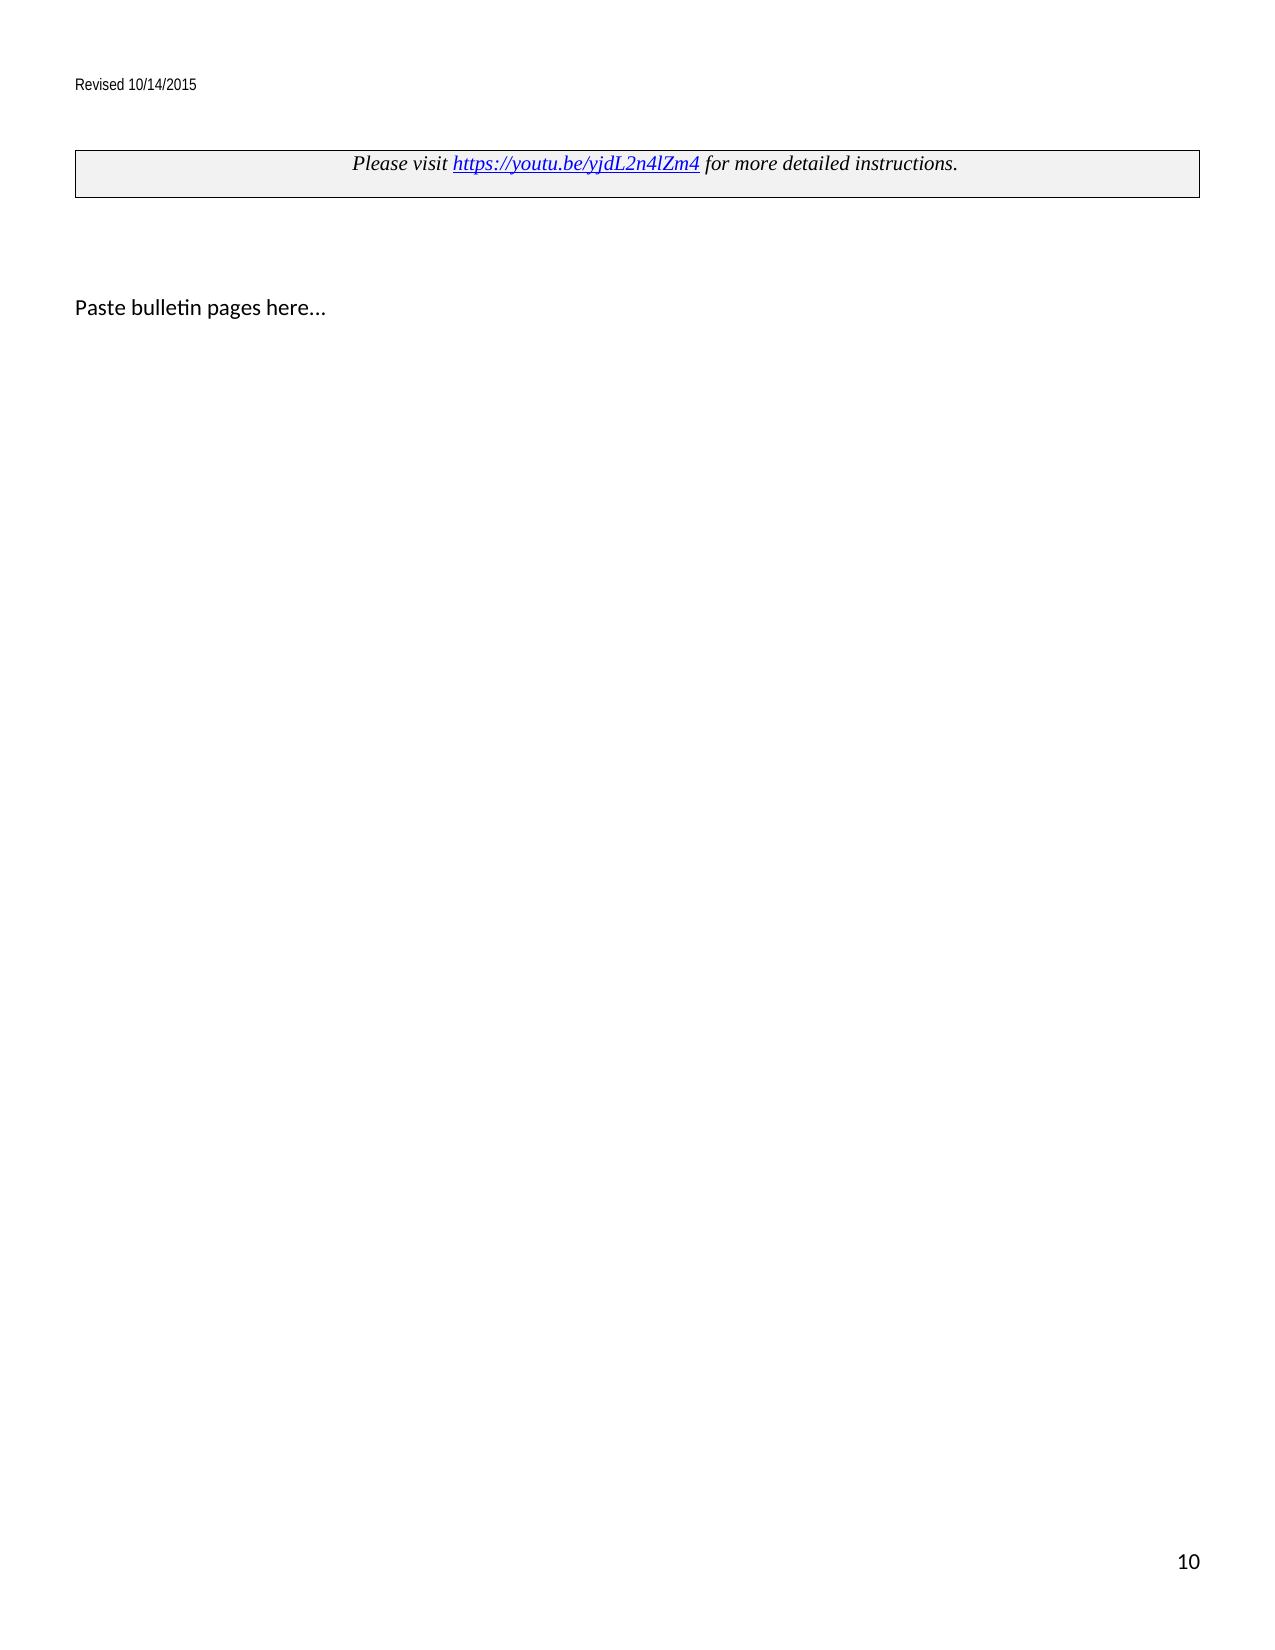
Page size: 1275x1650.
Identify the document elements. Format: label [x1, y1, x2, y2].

table_cell [76, 151, 1199, 197]
